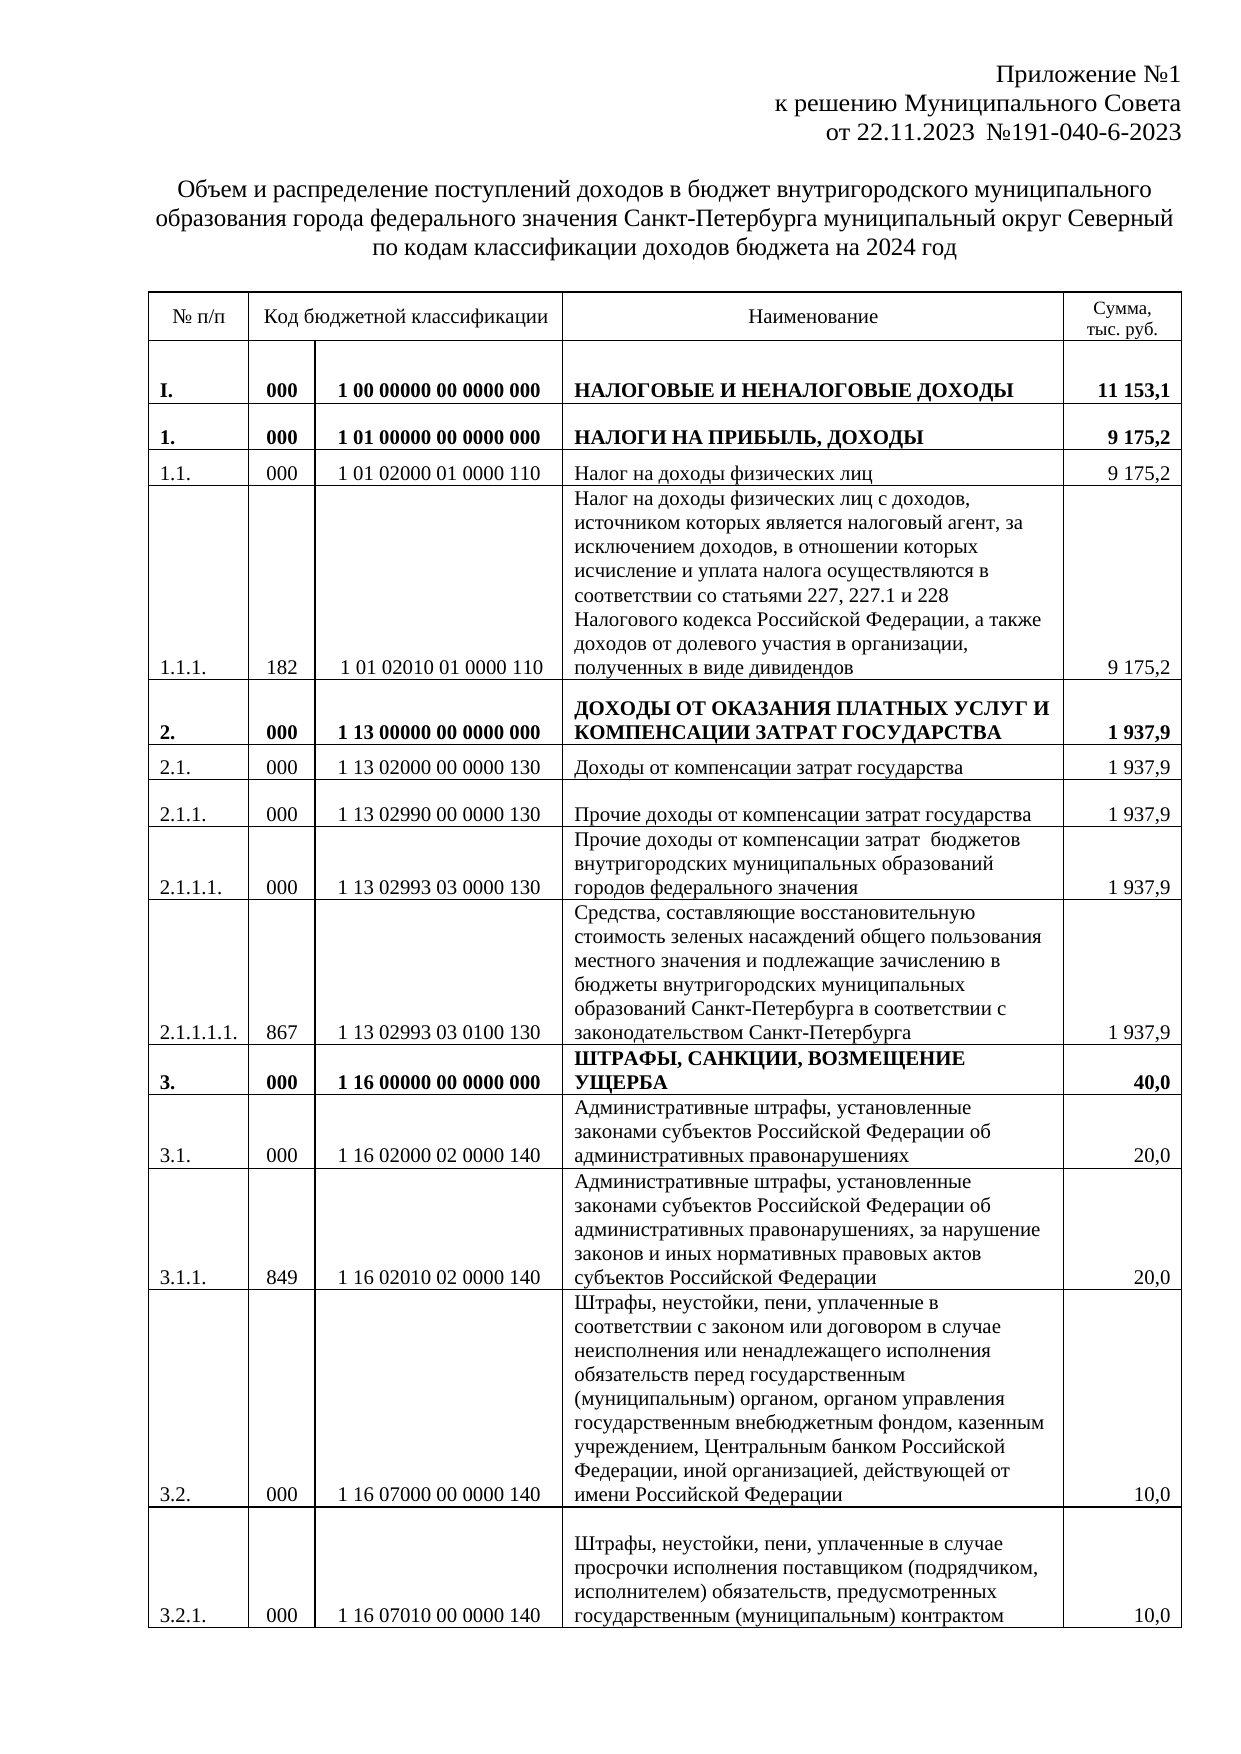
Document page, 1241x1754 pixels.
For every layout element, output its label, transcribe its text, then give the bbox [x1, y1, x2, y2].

table_cell 3.2. [149, 1290, 248, 1506]
text к решению Муниципального Совета [148, 88, 1181, 117]
table_cell 1 01 02010 01 0000 110 [316, 486, 562, 679]
table_cell Штрафы, неустойки, пени, уплаченные в случае просрочки исполнения поставщиком (подрядчиком, исполнителем) обязательств, предусмотренных государственным (муниципальным) контрактом [563, 1508, 1063, 1627]
table_cell 2.1. [149, 745, 248, 779]
table_cell 9 175,2 [1064, 404, 1181, 449]
table_cell 1 13 02993 03 0000 130 [316, 827, 562, 899]
table_cell 2.1.1.1. [149, 827, 248, 899]
table_cell 40,0 [1064, 1045, 1181, 1094]
table_cell 11 153,1 [1064, 341, 1181, 402]
table_cell 1 937,9 [1064, 827, 1181, 899]
table_cell Прочие доходы от компенсации затрат государства [563, 780, 1063, 826]
table_cell 867 [249, 900, 314, 1044]
table_cell Прочие доходы от компенсации затрат бюджетов внутригородских муниципальных образований городов федерального значения [563, 827, 1063, 899]
table_cell 182 [249, 486, 314, 679]
table_cell 1 13 02990 00 0000 130 [316, 780, 562, 826]
text Объем и распределение поступлений доходов в бюджет внутригородского муниципального образования города федерального значения Санкт-Петербурга муниципальный округ Северный по кодам классификации доходов бюджета на 2024 год [148, 174, 1181, 260]
table_cell 000 [249, 341, 314, 402]
table_cell 2. [149, 680, 248, 744]
table_cell ДОХОДЫ ОТ ОКАЗАНИЯ ПЛАТНЫХ УСЛУГ И КОМПЕНСАЦИИ ЗАТРАТ ГОСУДАРСТВА [563, 680, 1063, 744]
table_cell 000 [249, 450, 314, 485]
table_header № п/п [149, 293, 248, 340]
table_cell 000 [249, 827, 314, 899]
table_cell ШТРАФЫ, САНКЦИИ, ВОЗМЕЩЕНИЕ УЩЕРБА [563, 1045, 1063, 1094]
table_cell Средства, составляющие восстановительную стоимость зеленых насаждений общего пользования местного значения и подлежащие зачислению в бюджеты внутригородских муниципальных образований Санкт-Петербурга в соответствии с законодательством Санкт-Петербурга [563, 900, 1063, 1044]
table_cell 1 00 00000 00 0000 000 [316, 341, 562, 402]
table_cell 1 937,9 [1064, 900, 1181, 1044]
table_cell Штрафы, неустойки, пени, уплаченные в соответствии с законом или договором в случае неисполнения или ненадлежащего исполнения обязательств перед государственным (муниципальным) органом, органом управления государственным внебюджетным фондом, казенным учреждением, Центральным банком Российской Федерации, иной организацией, действующей от имени Российской Федерации [563, 1290, 1063, 1506]
table_cell 3.1.1. [149, 1169, 248, 1289]
table_cell 1 16 00000 00 0000 000 [316, 1045, 562, 1094]
table_cell 3. [149, 1045, 248, 1094]
table_cell 1. [149, 404, 248, 449]
table_cell Административные штрафы, установленные законами субъектов Российской Федерации об административных правонарушениях [563, 1095, 1063, 1167]
table_cell 2.1.1.1.1. [149, 900, 248, 1044]
table_cell 9 175,2 [1064, 450, 1181, 485]
table_cell 1 16 07000 00 0000 140 [316, 1290, 562, 1506]
text Приложение №1 [148, 59, 1181, 88]
table_cell 20,0 [1064, 1095, 1181, 1167]
table_cell Административные штрафы, установленные законами субъектов Российской Федерации об административных правонарушениях, за нарушение законов и иных нормативных правовых актов субъектов Российской Федерации [563, 1169, 1063, 1289]
table_cell 1 13 02000 00 0000 130 [316, 745, 562, 779]
text от 22.11.2023 №191-040-6-2023 [148, 117, 1181, 145]
table_cell 1 16 07010 00 0000 140 [316, 1508, 562, 1627]
table_cell 3.2.1. [149, 1508, 248, 1627]
table_cell 1 16 02010 02 0000 140 [316, 1169, 562, 1289]
table_header Код бюджетной классификации [249, 293, 562, 340]
table_cell 1 01 02000 01 0000 110 [316, 450, 562, 485]
table_cell 849 [249, 1169, 314, 1289]
table_cell 10,0 [1064, 1508, 1181, 1627]
table_cell 2.1.1. [149, 780, 248, 826]
table_cell 000 [249, 745, 314, 779]
table_cell НАЛОГОВЫЕ И НЕНАЛОГОВЫЕ ДОХОДЫ [563, 341, 1063, 402]
table_cell 20,0 [1064, 1169, 1181, 1289]
table_cell 000 [249, 1290, 314, 1506]
table_cell I. [149, 341, 248, 402]
table_cell 1 16 02000 02 0000 140 [316, 1095, 562, 1167]
table_cell 1 13 00000 00 0000 000 [316, 680, 562, 744]
table_cell 000 [249, 780, 314, 826]
table_cell 1 13 02993 03 0100 130 [316, 900, 562, 1044]
table_cell 000 [249, 1095, 314, 1167]
table_cell 1 937,9 [1064, 745, 1181, 779]
table_cell 10,0 [1064, 1290, 1181, 1506]
table_cell Налог на доходы физических лиц [563, 450, 1063, 485]
table_cell 1 937,9 [1064, 780, 1181, 826]
table_cell НАЛОГИ НА ПРИБЫЛЬ, ДОХОДЫ [563, 404, 1063, 449]
table_cell 000 [249, 404, 314, 449]
table_cell 9 175,2 [1064, 486, 1181, 679]
table_cell 3.1. [149, 1095, 248, 1167]
table_cell 000 [249, 1508, 314, 1627]
table_cell 1 01 00000 00 0000 000 [316, 404, 562, 449]
table_cell Доходы от компенсации затрат государства [563, 745, 1063, 779]
table_cell 000 [249, 680, 314, 744]
table_cell 1.1.1. [149, 486, 248, 679]
table_cell Налог на доходы физических лиц с доходов, источником которых является налоговый агент, за исключением доходов, в отношении которых исчисление и уплата налога осуществляются в соответствии со статьями 227, 227.1 и 228 Налогового кодекса Российской Федерации, а также доходов от долевого участия в организации, полученных в виде дивидендов [563, 486, 1063, 679]
table_header Наименование [563, 293, 1063, 340]
table_cell 1.1. [149, 450, 248, 485]
table_cell 1 937,9 [1064, 680, 1181, 744]
table_header Сумма, тыс. руб. [1064, 293, 1181, 340]
table_cell 000 [249, 1045, 314, 1094]
